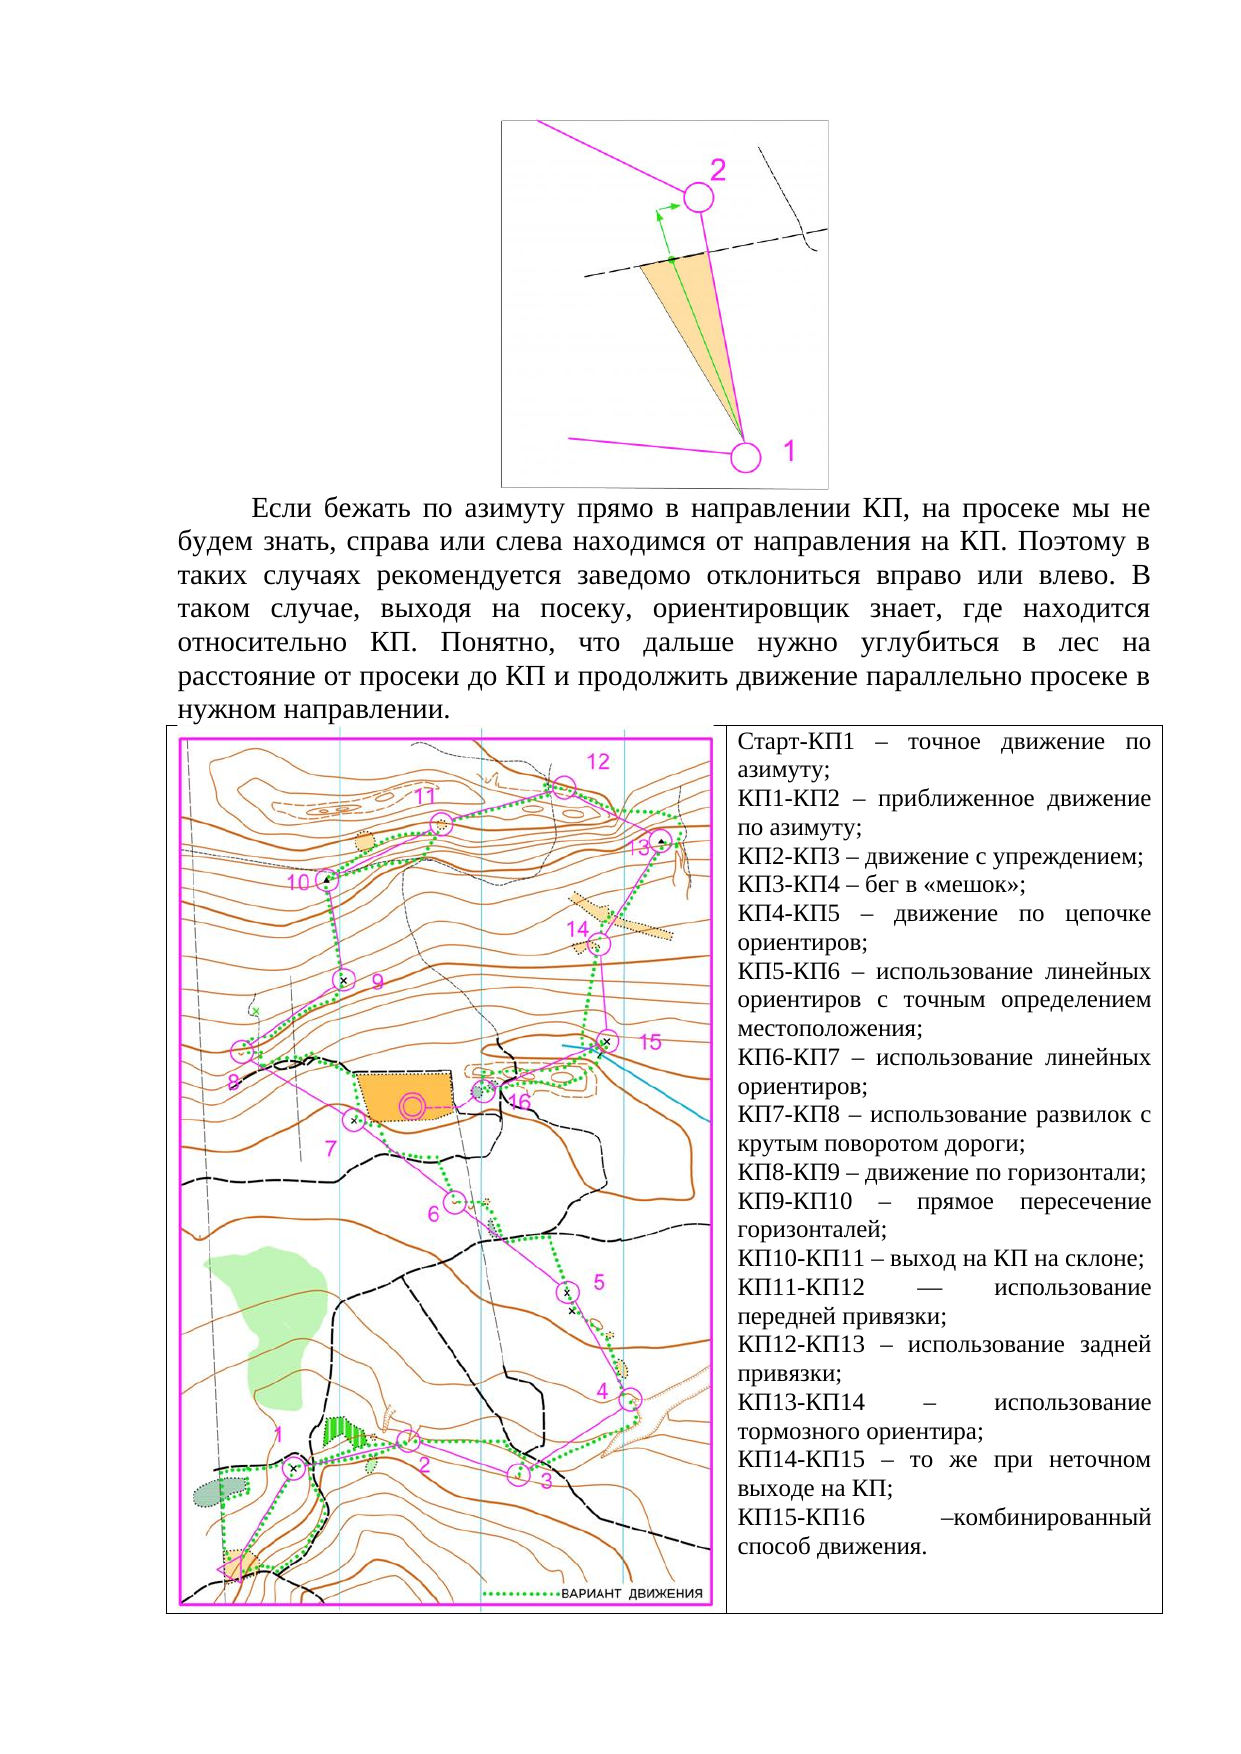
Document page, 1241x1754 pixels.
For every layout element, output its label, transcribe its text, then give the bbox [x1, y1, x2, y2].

text Если бежать по азимуту прямо в направлении КП, на просеке мы не будем знать, справа или слева находимся от направления на КП. Поэтому в таких случаях рекомендуется заведомо отклониться вправо или влево. В таком случае, выходя на посеку, ориентировщик знает, где находится относительно КП. Понятно, что дальше нужно углубиться в лес на расстояние от просеки до КП и продолжить движение параллельно просеке в нужном направлении. [177, 490, 1152, 725]
picture [500, 118, 829, 490]
picture [177, 725, 714, 1613]
table_header [714, 726, 726, 1613]
table_header Старт-КП1 – точное движение по азимуту; КП1-КП2 – приближенное движение по азимуту; КП2-КП3 – движение с упреждением; КП3-КП4 – бег в «мешок»; КП4-КП5 – движение по цепочке ориентиров; КП5-КП6 – использование линейных ориентиров с точным определением местоположения; КП6-КП7 – использование линейных ориентиров; КП7-КП8 – использование развилок с крутым поворотом дороги; КП8-КП9 – движение по горизонтали; КП9-КП10 – прямое пересечение горизонталей; КП10-КП11 – выход на КП на склоне; КП11-КП12 — использование передней привязки; КП12-КП13 – использование задней привязки; КП13-КП14 – использование тормозного ориентира; КП14-КП15 – то же при неточном выходе на КП; КП15-КП16 –комбинированный способ движения. [727, 726, 1162, 1613]
table_header [167, 726, 177, 1613]
